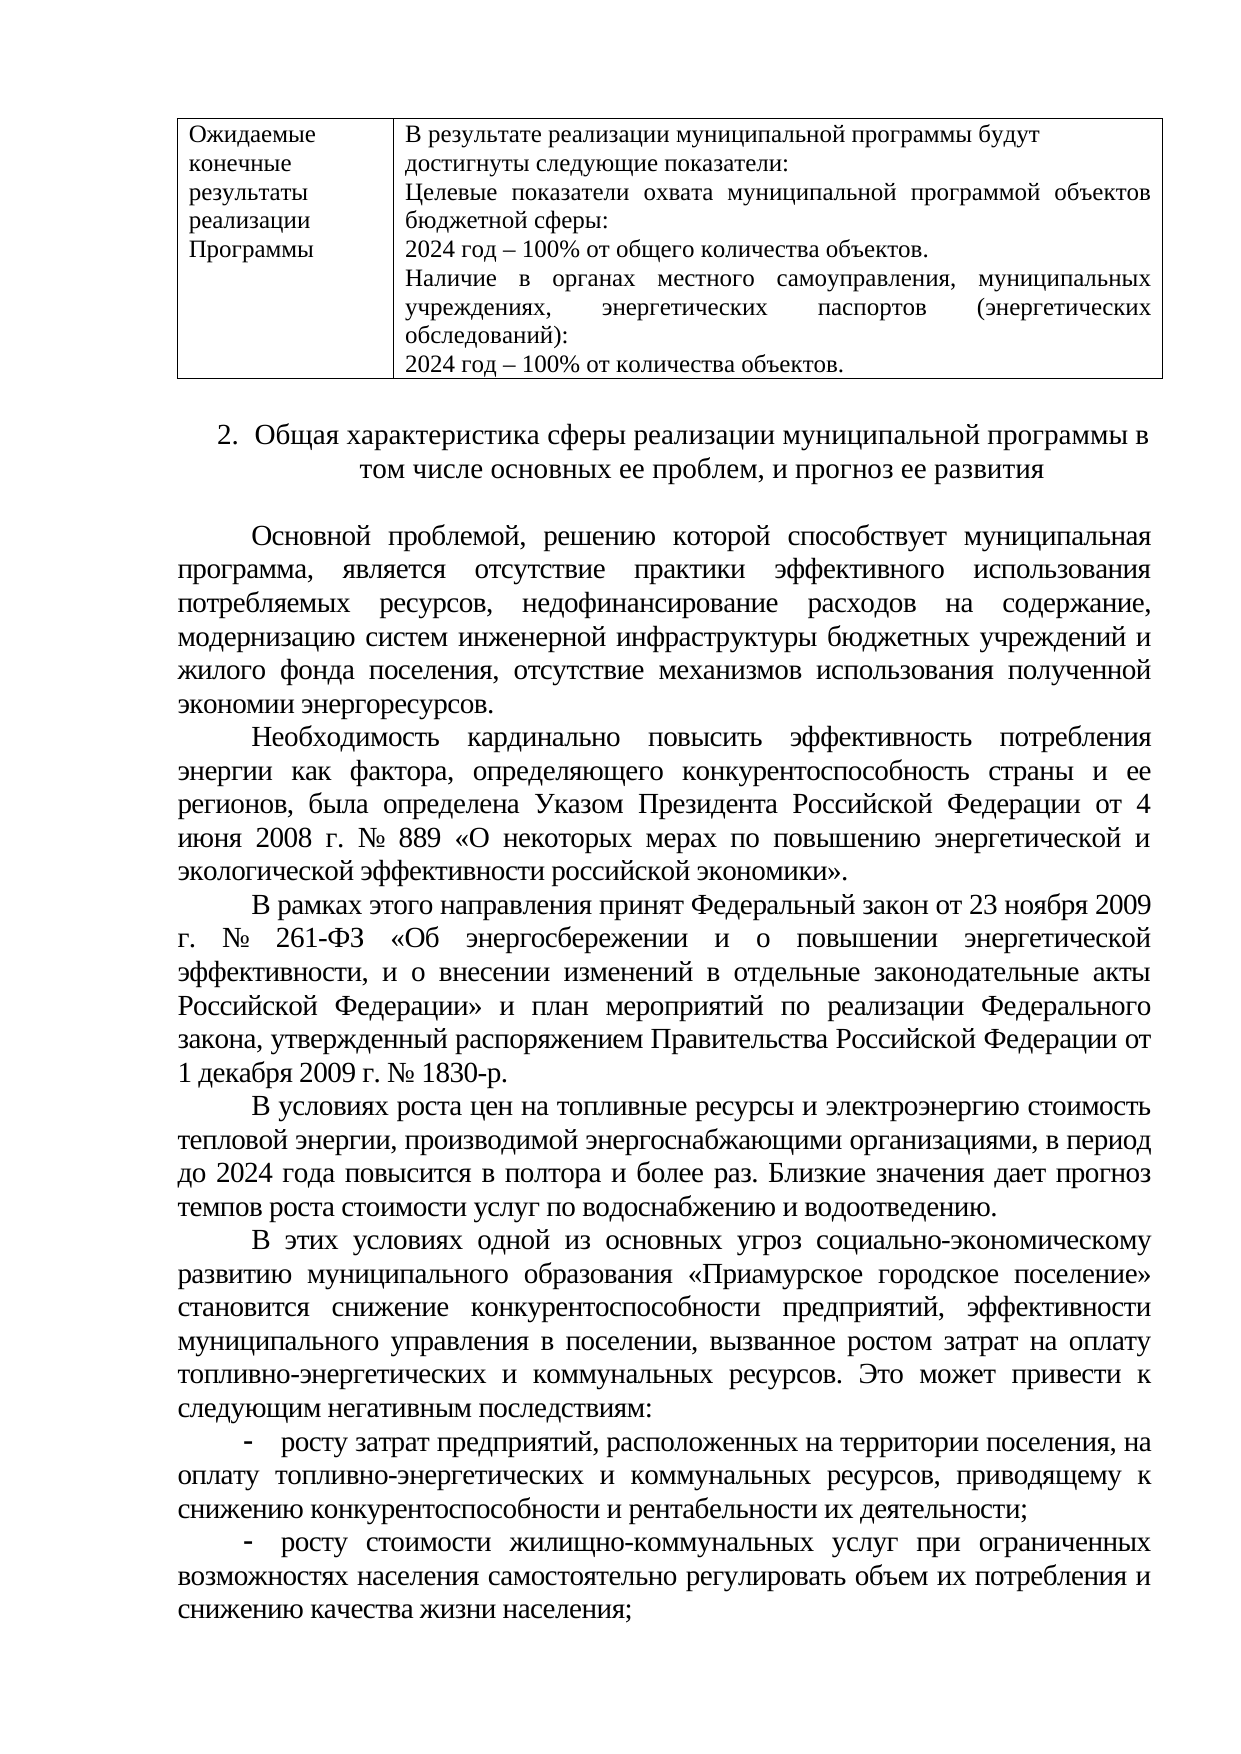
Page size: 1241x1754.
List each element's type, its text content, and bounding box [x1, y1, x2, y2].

text Основной проблемой, решению которой способствует муниципальная программа, является отсутствие практики эффективного использования потребляемых ресурсов, недофинансирование расходов на содержание, модернизацию систем инженерной инфраструктуры бюджетных учреждений и жилого фонда поселения, отсутствие механизмов использования полученной экономии энергоресурсов. [177, 518, 1152, 719]
list росту затрат предприятий, расположенных на территории поселения, на оплату топливно-энергетических и коммунальных ресурсов, приводящему к снижению конкурентоспособности и рентабельности их деятельности; [177, 1424, 1152, 1524]
text В рамках этого направления принят Федеральный закон от 23 ноября . № 261-ФЗ «Об энергосбережении и о повышении энергетической эффективности, и о внесении изменений в отдельные законодательные акты Российской Федерации» и план мероприятий по реализации Федерального закона, утвержденный распоряжением Правительства Российской Федерации от 1 декабря . № 1830-р. [177, 887, 1152, 1088]
table_cell В результате реализации муниципальной программы будут достигнуты следующие показатели: Целевые показатели охвата муниципальной программой объектов бюджетной сферы: 2024 год – 100% от общего количества объектов. Наличие в органах местного самоуправления, муниципальных учреждениях, энергетических паспортов (энергетических обследований): 2024 год – 100% от количества объектов. [394, 119, 1162, 378]
list росту стоимости жилищно-коммунальных услуг при ограниченных возможностях населения самостоятельно регулировать объем их потребления и снижению качества жизни населения; [177, 1524, 1152, 1625]
list Общая характеристика сферы реализации муниципальной программы в том числе основных ее проблем, и прогноз ее развития [215, 417, 1152, 484]
table_cell Ожидаемые конечные результаты реализации Программы [178, 119, 393, 378]
text В этих условиях одной из основных угроз социально-экономическому развитию муниципального образования «Приамурское городское поселение» становится снижение конкурентоспособности предприятий, эффективности муниципального управления в поселении, вызванное ростом затрат на оплату топливно-энергетических и коммунальных ресурсов. Это может привести к следующим негативным последствиям: [177, 1222, 1152, 1424]
text В условиях роста цен на топливные ресурсы и электроэнергию стоимость тепловой энергии, производимой энергоснабжающими организациями, в период до 2024 года повысится в полтора и более раз. Близкие значения дает прогноз темпов роста стоимости услуг по водоснабжению и водоотведению. [177, 1088, 1152, 1222]
text Необходимость кардинально повысить эффективность потребления энергии как фактора, определяющего конкурентоспособность страны и ее регионов, была определена Указом Президента Российской Федерации от 4 июня . № 889 «О некоторых мерах по повышению энергетической и экологической эффективности российской экономики». [177, 719, 1152, 887]
